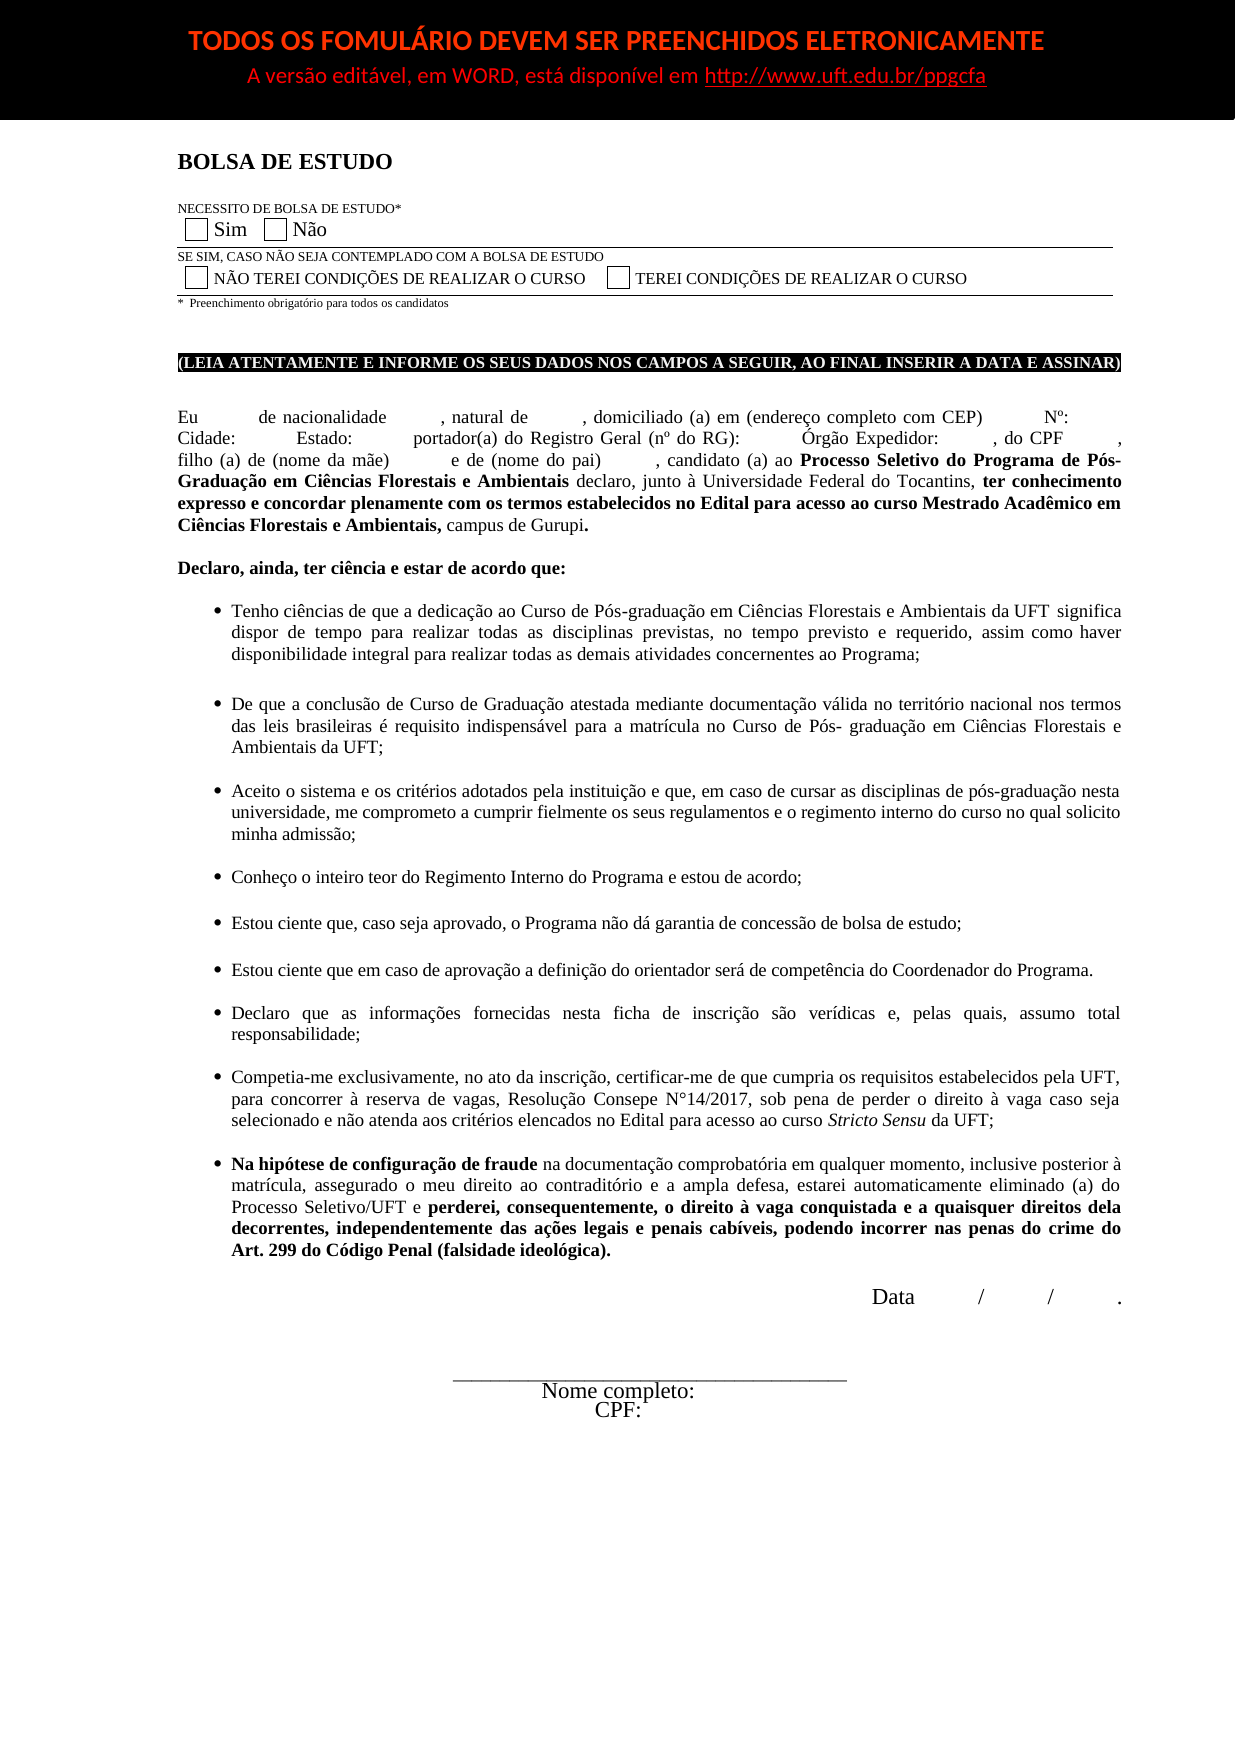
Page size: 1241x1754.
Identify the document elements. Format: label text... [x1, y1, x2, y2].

text Eu de nacionalidade , natural de , domiciliado (a) em (endereço completo com CEP) Nº: Cidade: Estado: portador(a) do Registro Geral (nº do RG): Órgão Expedidor: , do CPF , filho (a) de (nome da mãe) e de (nome do pai) , candidato (a) ao Processo Seletivo do Programa de Pós-Graduação em Ciências Florestais e Ambientais declaro, junto à Universidade Federal do Tocantins, ter conhecimento expresso e concordar plenamente com os termos estabelecidos no Edital para acesso ao curso Mestrado Acadêmico em Ciências Florestais e Ambientais, campus de Gurupi. [177, 406, 1122, 535]
text __________________________________________ [177, 1364, 1122, 1383]
text Nome completo: [177, 1383, 1122, 1402]
list Conheço o inteiro teor do Regimento Interno do Programa e estou de acordo; [214, 866, 1122, 887]
list Competia-me exclusivamente, no ato da inscrição, certificar-me de que cumpria os requisitos estabelecidos pela UFT, para concorrer à reserva de vagas, Resolução Consepe N°14/2017, sob pena de perder o direito à vaga caso seja selecionado e não atenda aos critérios elencados no Edital para acesso ao curso Stricto Sensu da UFT; [214, 1066, 1122, 1131]
text Declaro, ainda, ter ciência e estar de acordo que: [177, 557, 1122, 578]
list De que a conclusão de Curso de Graduação atestada mediante documentação válida no território nacional nos termos das leis brasileiras é requisito indispensável para a matrícula no Curso de Pós- graduação em Ciências Florestais e Ambientais da UFT; [214, 693, 1122, 758]
list Na hipótese de configuração de fraude na documentação comprobatória em qualquer momento, inclusive posterior à matrícula, assegurado o meu direito ao contraditório e a ampla defesa, estarei automaticamente eliminado (a) do Processo Seletivo/UFT e perderei, consequentemente, o direito à vaga conquistada e a quaisquer direitos dela decorrentes, independentemente das ações legais e penais cabíveis, podendo incorrer nas penas do crime do Art. 299 do Código Penal (falsidade ideológica). [214, 1152, 1122, 1260]
list Aceito o sistema e os critérios adotados pela instituição e que, em caso de cursar as disciplinas de pós-graduação nesta universidade, me comprometo a cumprir fielmente os seus regulamentos e o regimento interno do curso no qual solicito minha admissão; [214, 779, 1122, 844]
table_cell SE SIM, CASO NÃO SEJA CONTEMPLADO COM A BOLSA DE ESTUDO NÃO TEREI CONDIÇÕES DE REALIZAR O CURSO TEREI CONDIÇÕES DE REALIZAR O CURSO [177, 248, 1113, 294]
text * Preenchimento obrigatório para todos os candidatos [177, 296, 1124, 310]
list Estou ciente que em caso de aprovação a definição do orientador será de competência do Coordenador do Programa. [214, 958, 1122, 980]
table_header NECESSITO DE BOLSA DE ESTUDO* Sim Não [177, 200, 1113, 247]
text CPF: [177, 1402, 1122, 1421]
list Tenho ciências de que a dedicação ao Curso de Pós-graduação em Ciências Florestais e Ambientais da UFT significa dispor de tempo para realizar todas as disciplinas previstas, no tempo previsto e requerido, assim como haver disponibilidade integral para realizar todas as demais atividades concernentes ao Programa; [214, 600, 1122, 664]
text BOLSA DE ESTUDO [177, 148, 1124, 174]
list Estou ciente que, caso seja aprovado, o Programa não dá garantia de concessão de bolsa de estudo; [214, 912, 1122, 934]
text Data / / . [177, 1289, 1122, 1308]
list Declaro que as informações fornecidas nesta ficha de inscrição são verídicas e, pelas quais, assumo total responsabilidade; [214, 1002, 1122, 1045]
